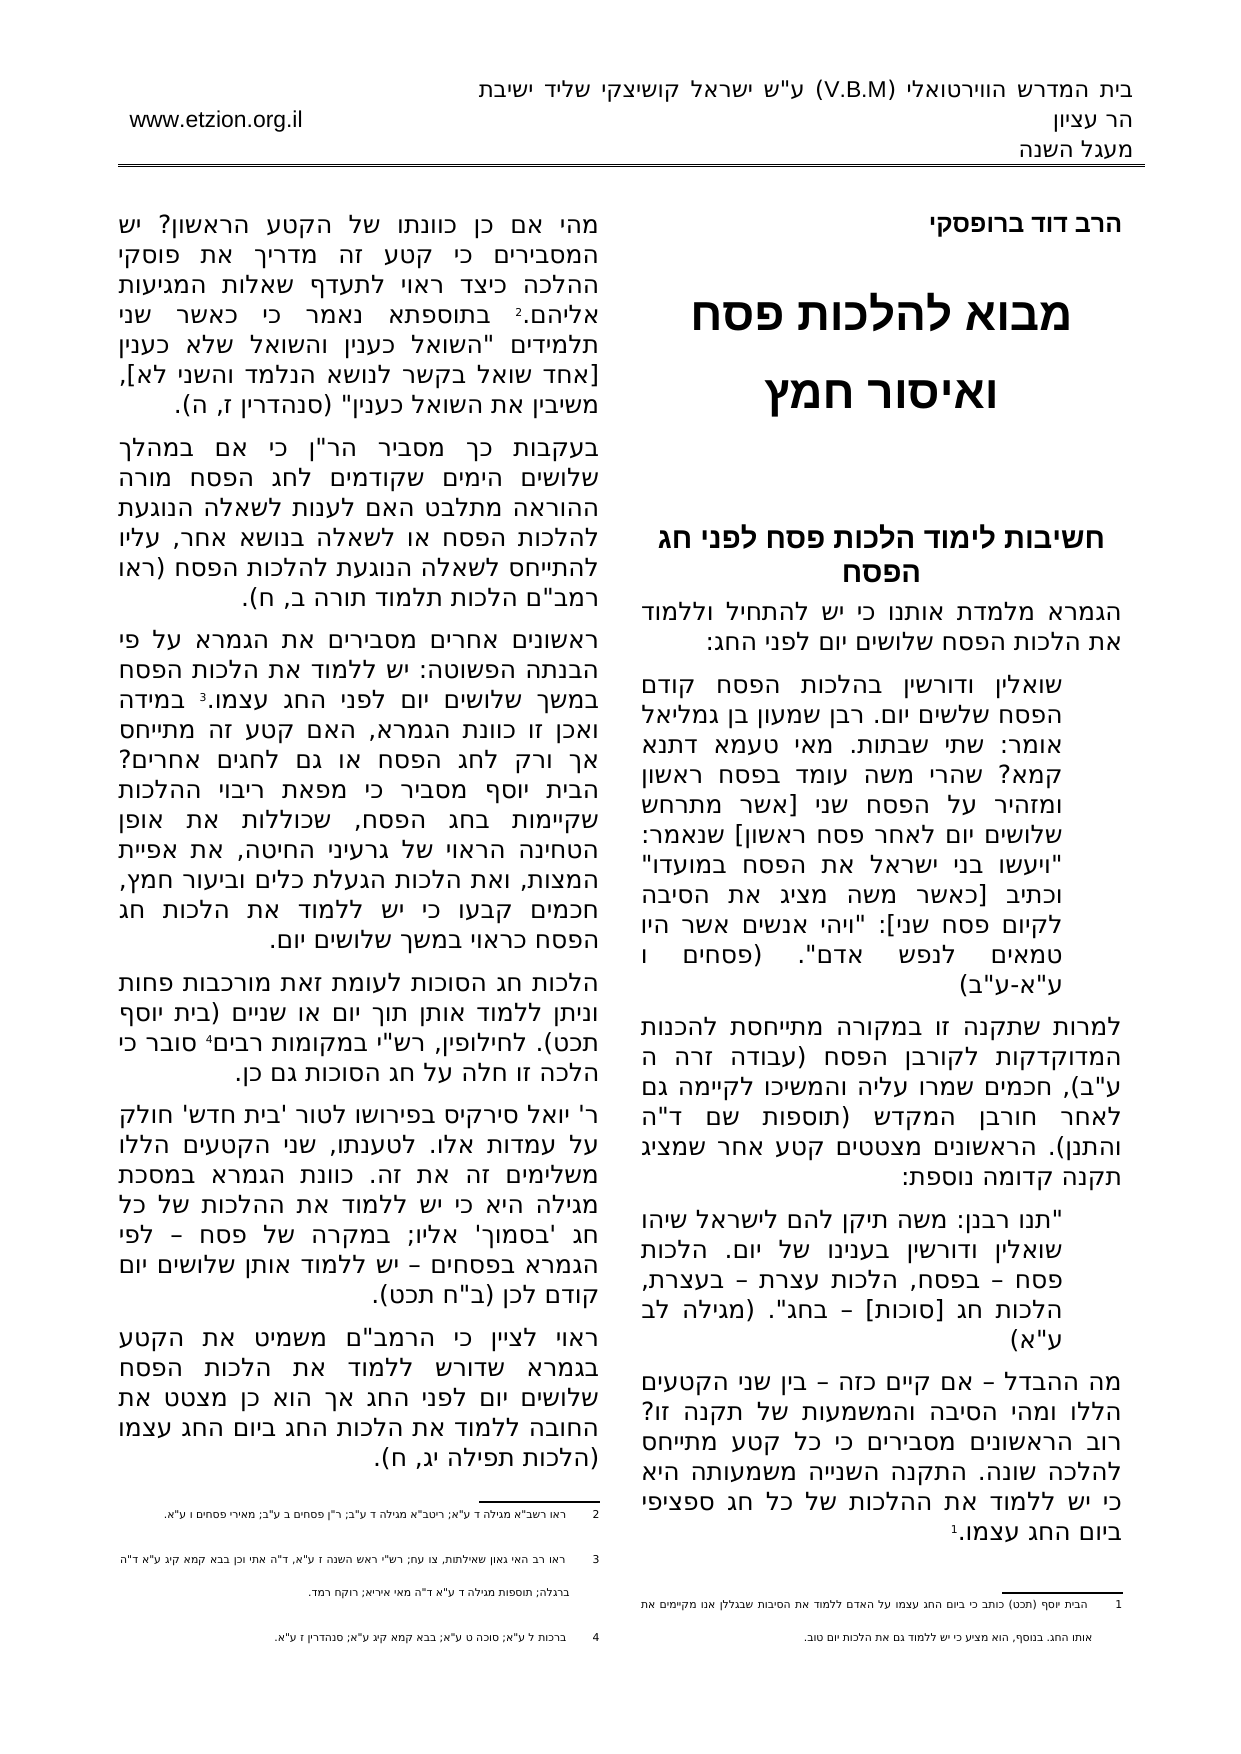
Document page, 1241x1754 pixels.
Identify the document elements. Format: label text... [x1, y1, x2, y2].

text ר' יואל סירקיס בפירושו לטור 'בית חדש' חולק על עמדות אלו. לטענתו, שני הקטעים הללו משלימים זה את זה. כוונת הגמרא במסכת מגילה היא כי יש ללמוד את ההלכות של כל חג 'בסמוך' אליו; במקרה של פסח – לפי הגמרא בפסחים – יש ללמוד אותן שלושים יום קודם לכן (ב"ח תכט). [118, 1099, 599, 1309]
text בעקבות כך מסביר הר"ן כי אם במהלך שלושים הימים שקודמים לחג הפסח מורה ההוראה מתלבט האם לענות לשאלה הנוגעת להלכות הפסח או לשאלה בנושא אחר, עליו להתייחס לשאלה הנוגעת להלכות הפסח (ראו רמב"ם הלכות תלמוד תורה ב, ח). [118, 432, 599, 612]
text "תנו רבנן: משה תיקן להם לישראל שיהו שואלין ודורשין בענינו של יום. הלכות פסח – בפסח, הלכות עצרת – בעצרת, הלכות חג [סוכות] – בחג". (מגילה לב ע"א) [641, 1204, 1063, 1354]
text מהי אם כן כוונתו של הקטע הראשון? יש המסבירים כי קטע זה מדריך את פוסקי ההלכה כיצד ראוי לתעדף שאלות המגיעות אליהם. בתוספתא נאמר כי כאשר שני תלמידים "השואל כענין והשואל שלא כענין [אחד שואל בקשר לנושא הנלמד והשני לא], משיבין את השואל כענין" (סנהדרין ז, ה). [118, 209, 599, 419]
text מה ההבדל – אם קיים כזה – בין שני הקטעים הללו ומהי הסיבה והמשמעות של תקנה זו? רוב הראשונים מסבירים כי כל קטע מתייחס להלכה שונה. התקנה השנייה משמעותה היא כי יש ללמוד את ההלכות של כל חג ספציפי ביום החג עצמו. [641, 1367, 1122, 1547]
subtitle חשיבות לימוד הלכות פסח לפני חג הפסח [641, 521, 1122, 588]
text הלכות חג הסוכות לעומת זאת מורכבות פחות וניתן ללמוד אותן תוך יום או שניים (בית יוסף תכט). לחילופין, רש"י במקומות רבים סובר כי הלכה זו חלה על חג הסוכות גם כן. [118, 967, 599, 1087]
text הגמרא מלמדת אותנו כי יש להתחיל וללמוד את הלכות הפסח שלושים יום לפני החג: [641, 597, 1122, 657]
text שואלין ודורשין בהלכות הפסח קודם הפסח שלשים יום. רבן שמעון בן גמליאל אומר: שתי שבתות. מאי טעמא דתנא קמא? שהרי משה עומד בפסח ראשון ומזהיר על הפסח שני [אשר מתרחש שלושים יום לאחר פסח ראשון] שנאמר: "ויעשו בני ישראל את הפסח במועדו" וכתיב [כאשר משה מציג את הסיבה לקיום פסח שני]: "ויהי אנשים אשר היו טמאים לנפש אדם". (פסחים ו ע"א-ע"ב) [641, 669, 1063, 999]
text מבוא להלכות פסח ואיסור חמץ [641, 287, 1122, 419]
text למרות שתקנה זו במקורה מתייחסת להכנות המדוקדקות לקורבן הפסח (עבודה זרה ה ע"ב), חכמים שמרו עליה והמשיכו לקיימה גם לאחר חורבן המקדש (תוספות שם ד"ה והתנן). הראשונים מצטטים קטע אחר שמציג תקנה קדומה נוספת: [641, 1012, 1122, 1192]
text ראוי לציין כי הרמב"ם משמיט את הקטע בגמרא שדורש ללמוד את הלכות הפסח שלושים יום לפני החג אך הוא כן מצטט את החובה ללמוד את הלכות החג ביום החג עצמו (הלכות תפילה יג, ח). [118, 1322, 599, 1472]
text הרב דוד ברופסקי [641, 209, 1122, 238]
text ראשונים אחרים מסבירים את הגמרא על פי הבנתה הפשוטה: יש ללמוד את הלכות הפסח במשך שלושים יום לפני החג עצמו. במידה ואכן זו כוונת הגמרא, האם קטע זה מתייחס אך ורק לחג הפסח או גם לחגים אחרים? הבית יוסף מסביר כי מפאת ריבוי ההלכות שקיימות בחג הפסח, שכוללות את אופן הטחינה הראוי של גרעיני החיטה, את אפיית המצות, ואת הלכות הגעלת כלים וביעור חמץ, חכמים קבעו כי יש ללמוד את הלכות חג הפסח כראוי במשך שלושים יום. [118, 624, 599, 954]
